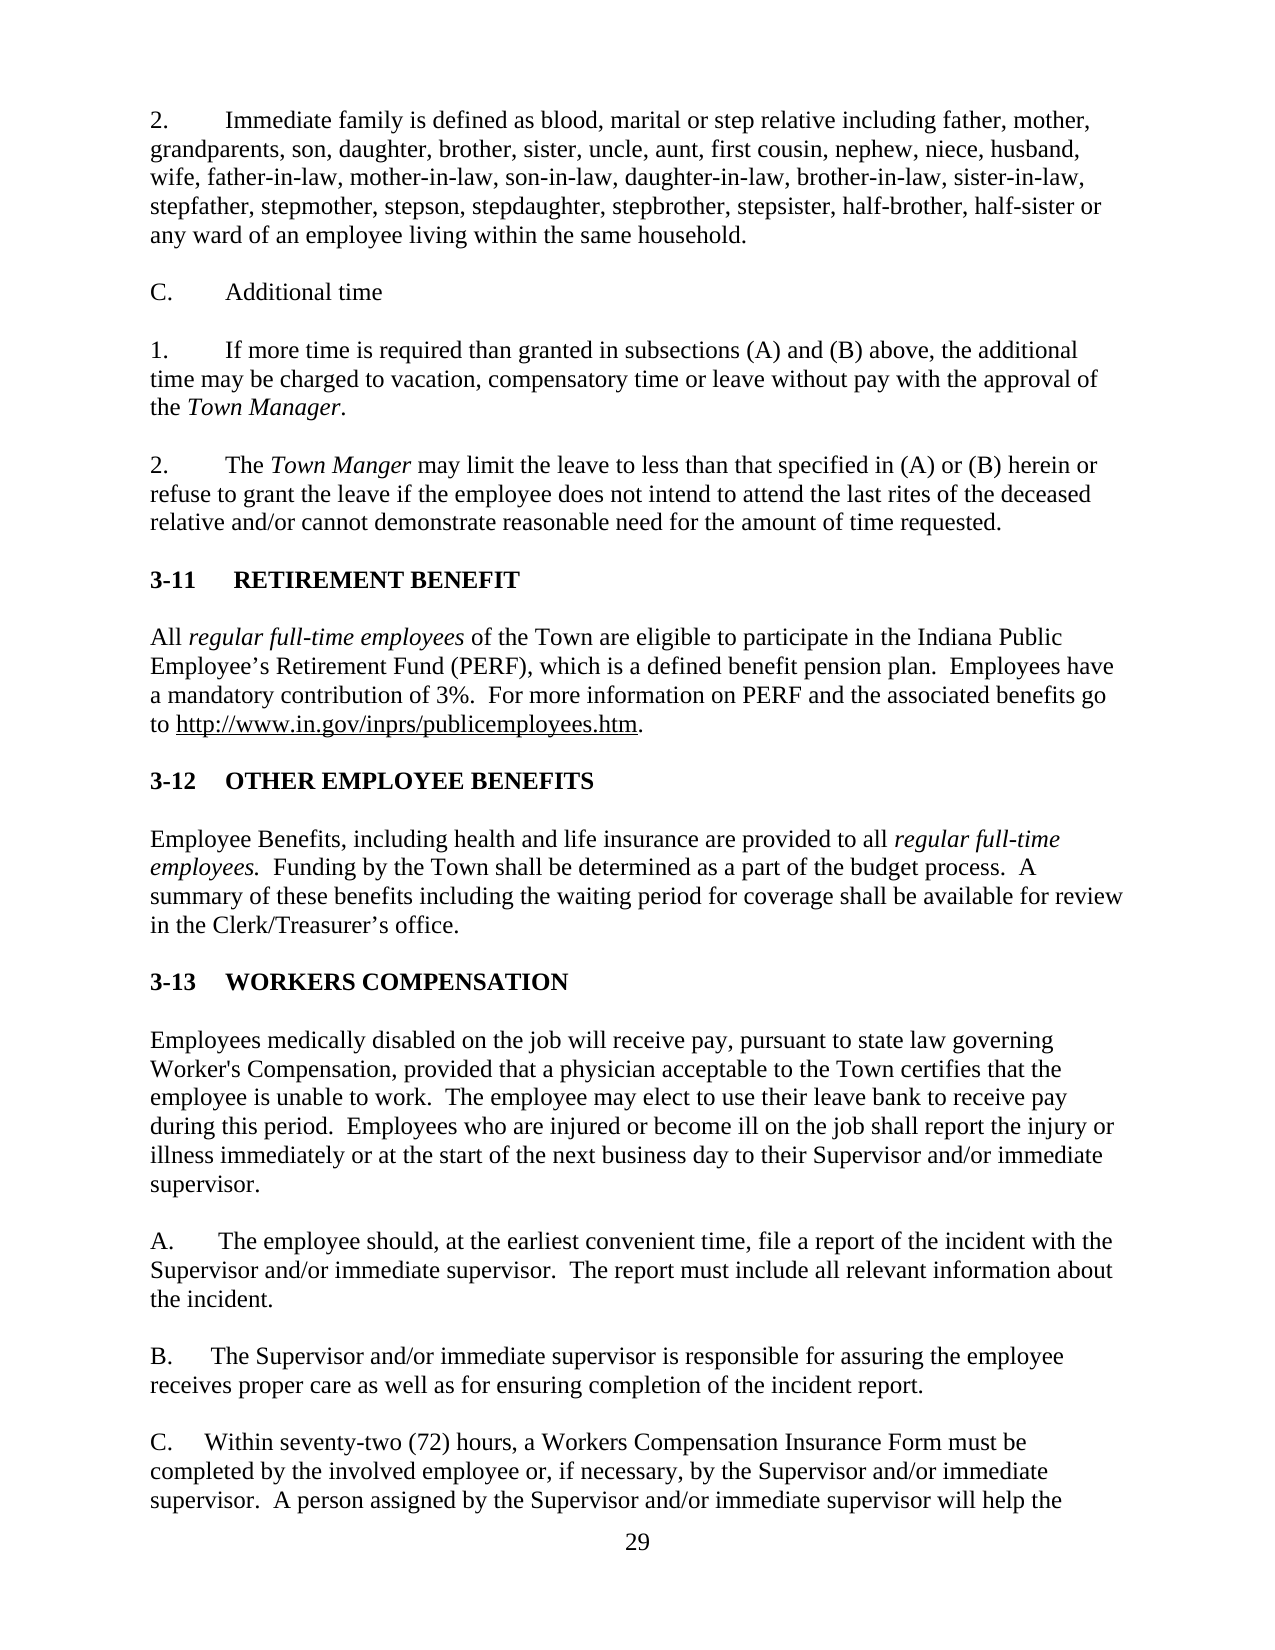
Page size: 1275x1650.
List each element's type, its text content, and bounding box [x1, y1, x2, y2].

text 3-12 OTHER EMPLOYEE BENEFITS [150, 766, 1125, 795]
text A. The employee should, at the earliest convenient time, file a report of the incident with the Supervisor and/or immediate supervisor. The report must include all relevant information about the incident. [150, 1226, 1125, 1312]
text 3-11 RETIREMENT BENEFIT [150, 565, 1125, 594]
text 1. If more time is required than granted in subsections (A) and (B) above, the additional time may be charged to vacation, compensatory time or leave without pay with the approval of the Town Manager. [150, 335, 1125, 421]
text 3-13 WORKERS COMPENSATION [150, 967, 1125, 996]
text 2. Immediate family is defined as blood, marital or step relative including father, mother, grandparents, son, daughter, brother, sister, uncle, aunt, first cousin, nephew, niece, husband, wife, father-in-law, mother-in-law, son-in-law, daughter-in-law, brother-in-law, sister-in-law, stepfather, stepmother, stepson, stepdaughter, stepbrother, stepsister, half-brother, half-sister or any ward of an employee living within the same household. [150, 105, 1125, 249]
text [150, 1427, 1125, 1514]
text 2. The Town Manger may limit the leave to less than that specified in (A) or (B) herein or refuse to grant the leave if the employee does not intend to attend the last rites of the deceased relative and/or cannot demonstrate reasonable need for the amount of time requested. [150, 450, 1125, 536]
text B. The Supervisor and/or immediate supervisor is responsible for assuring the employee receives proper care as well as for ensuring completion of the incident report. [150, 1341, 1125, 1399]
text Employee Benefits, including health and life insurance are provided to all regular full-time employees. Funding by the Town shall be determined as a part of the budget process. A summary of these benefits including the waiting period for coverage shall be available for review in the Clerk/Treasurer’s office. [150, 824, 1125, 939]
text Employees medically disabled on the job will receive pay, pursuant to state law governing Worker's Compensation, provided that a physician acceptable to the Town certifies that the employee is unable to work. The employee may elect to use their leave bank to receive pay during this period. Employees who are injured or become ill on the job shall report the injury or illness immediately or at the start of the next business day to their Supervisor and/or immediate supervisor. [150, 1025, 1125, 1197]
text All regular full-time employees of the Town are eligible to participate in the Indiana Public Employee’s Retirement Fund (PERF), which is a defined benefit pension plan. Employees have a mandatory contribution of 3%. For more information on PERF and the associated benefits go to http://www.in.gov/inprs/publicemployees.htm. [150, 622, 1125, 737]
text C. Additional time [150, 277, 1125, 306]
